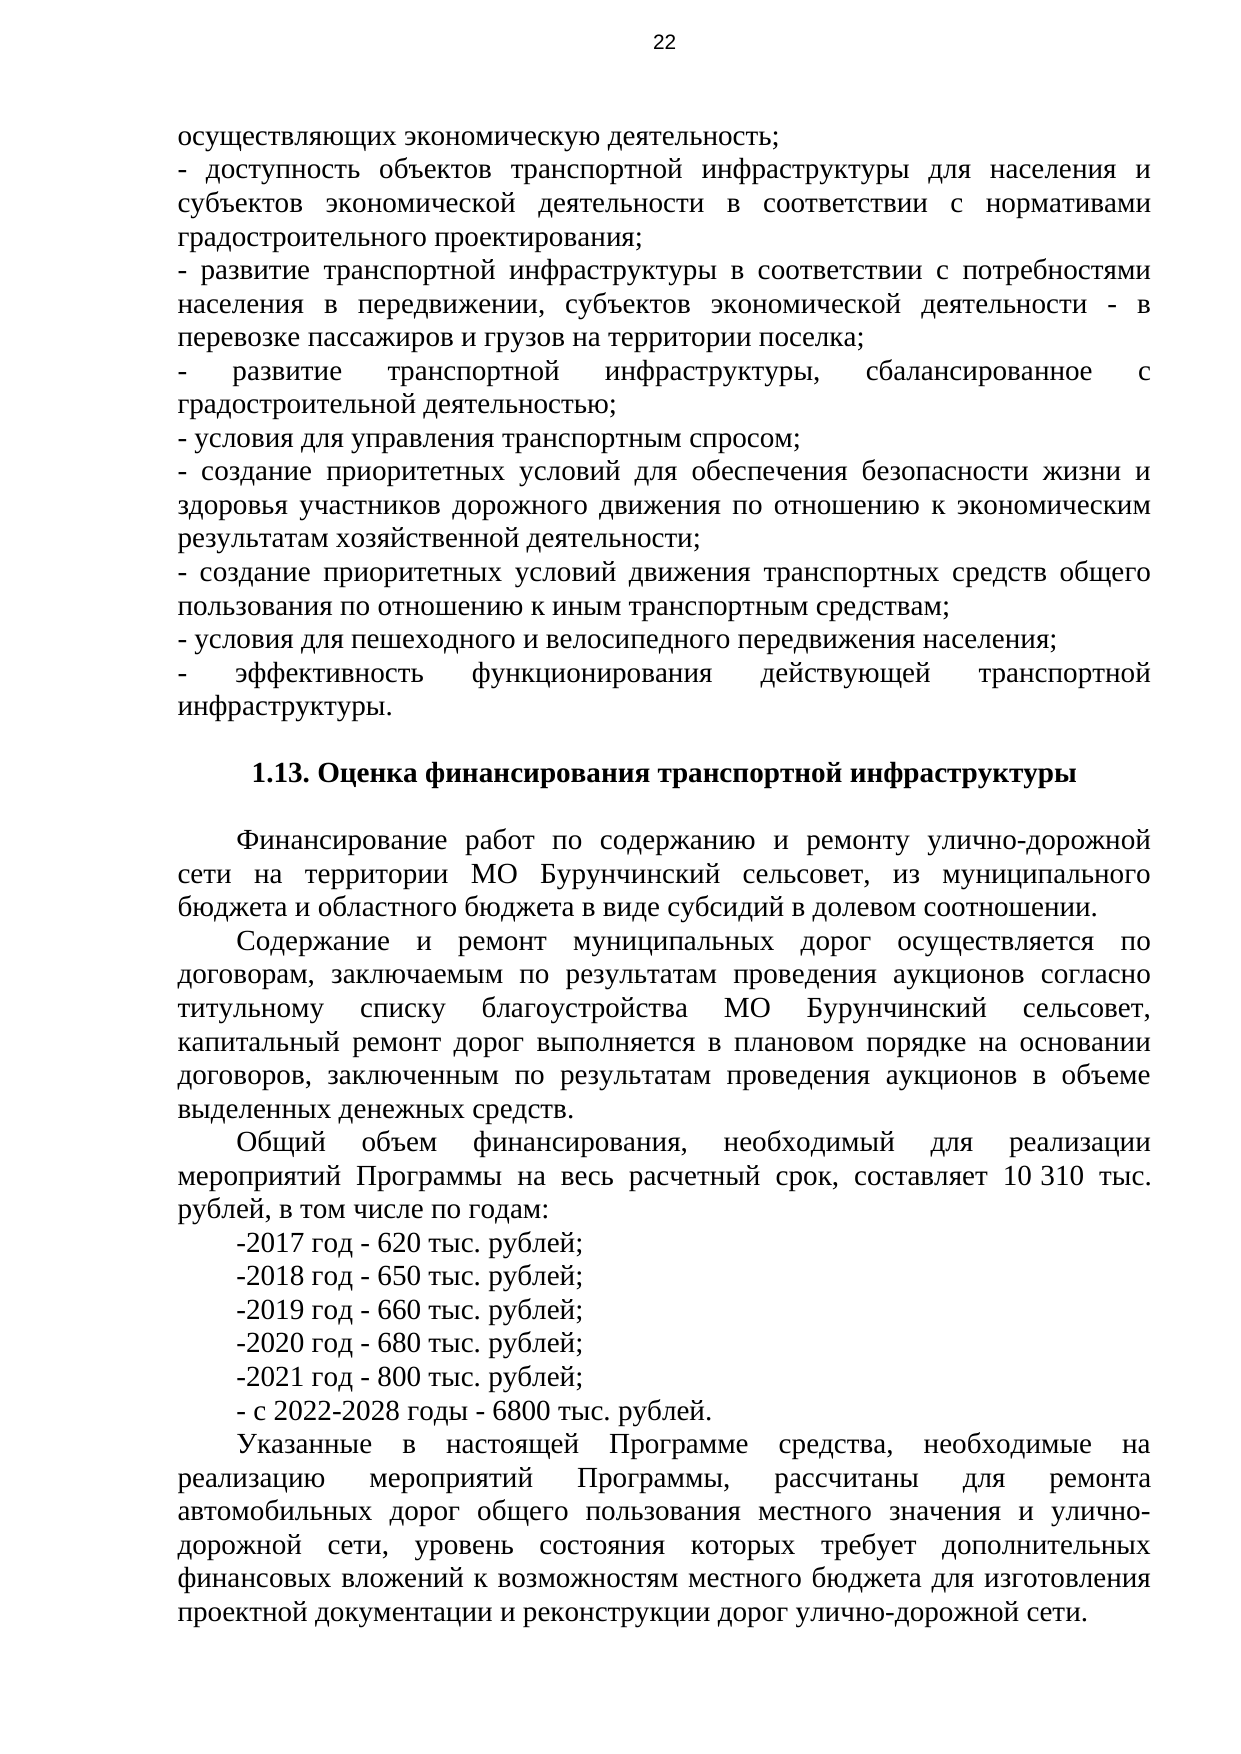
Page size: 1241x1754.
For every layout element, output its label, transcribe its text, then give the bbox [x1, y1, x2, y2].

text - условия для управления транспортным спросом; [177, 420, 1152, 453]
text - доступность объектов транспортной инфраструктуры для населения и субъектов экономической деятельности в соответствии с нормативами градостроительного проектирования; [177, 152, 1152, 252]
text -2018 год - 650 тыс. рублей; [177, 1258, 1152, 1292]
text - создание приоритетных условий движения транспортных средств общего пользования по отношению к иным транспортным средствам; [177, 554, 1152, 621]
text -2019 год - 660 тыс. рублей; [177, 1292, 1152, 1326]
text -2020 год - 680 тыс. рублей; [177, 1326, 1152, 1359]
text - с 2022-2028 годы - 6800 тыс. рублей. [177, 1393, 1152, 1426]
text Указанные в настоящей Программе средства, необходимые на реализацию мероприятий Программы, рассчитаны для ремонта автомобильных дорог общего пользования местного значения и улично-дорожной сети, уровень состояния которых требует дополнительных финансовых вложений к возможностям местного бюджета для изготовления проектной документации и реконструкции дорог улично-дорожной сети. [177, 1426, 1152, 1627]
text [177, 118, 1152, 152]
text - развитие транспортной инфраструктуры в соответствии с потребностями населения в передвижении, субъектов экономической деятельности - в перевозке пассажиров и грузов на территории поселка; [177, 252, 1152, 353]
text -2017 год - 620 тыс. рублей; [177, 1225, 1152, 1258]
text - создание приоритетных условий для обеспечения безопасности жизни и здоровья участников дорожного движения по отношению к экономическим результатам хозяйственной деятельности; [177, 453, 1152, 554]
text Общий объем финансирования, необходимый для реализации мероприятий Программы на весь расчетный срок, составляет 10 310 тыс. рублей, в том числе по годам: [177, 1124, 1152, 1225]
text -2021 год - 800 тыс. рублей; [177, 1359, 1152, 1393]
text - эффективность функционирования действующей транспортной инфраструктуры. [177, 655, 1152, 722]
text Содержание и ремонт муниципальных дорог осуществляется по договорам, заключаемым по результатам проведения аукционов согласно титульному списку благоустройства МО Бурунчинский сельсовет, капитальный ремонт дорог выполняется в плановом порядке на основании договоров, заключенным по результатам проведения аукционов в объеме выделенных денежных средств. [177, 923, 1152, 1124]
text Финансирование работ по содержанию и ремонту улично-дорожной сети на территории МО Бурунчинский сельсовет, из муниципального бюджета и областного бюджета в виде субсидий в долевом соотношении. [177, 822, 1152, 923]
text 1.13. Оценка финансирования транспортной инфраструктуры [177, 755, 1152, 789]
text - развитие транспортной инфраструктуры, сбалансированное с градостроительной деятельностью; [177, 353, 1152, 420]
text - условия для пешеходного и велосипедного передвижения населения; [177, 621, 1152, 655]
